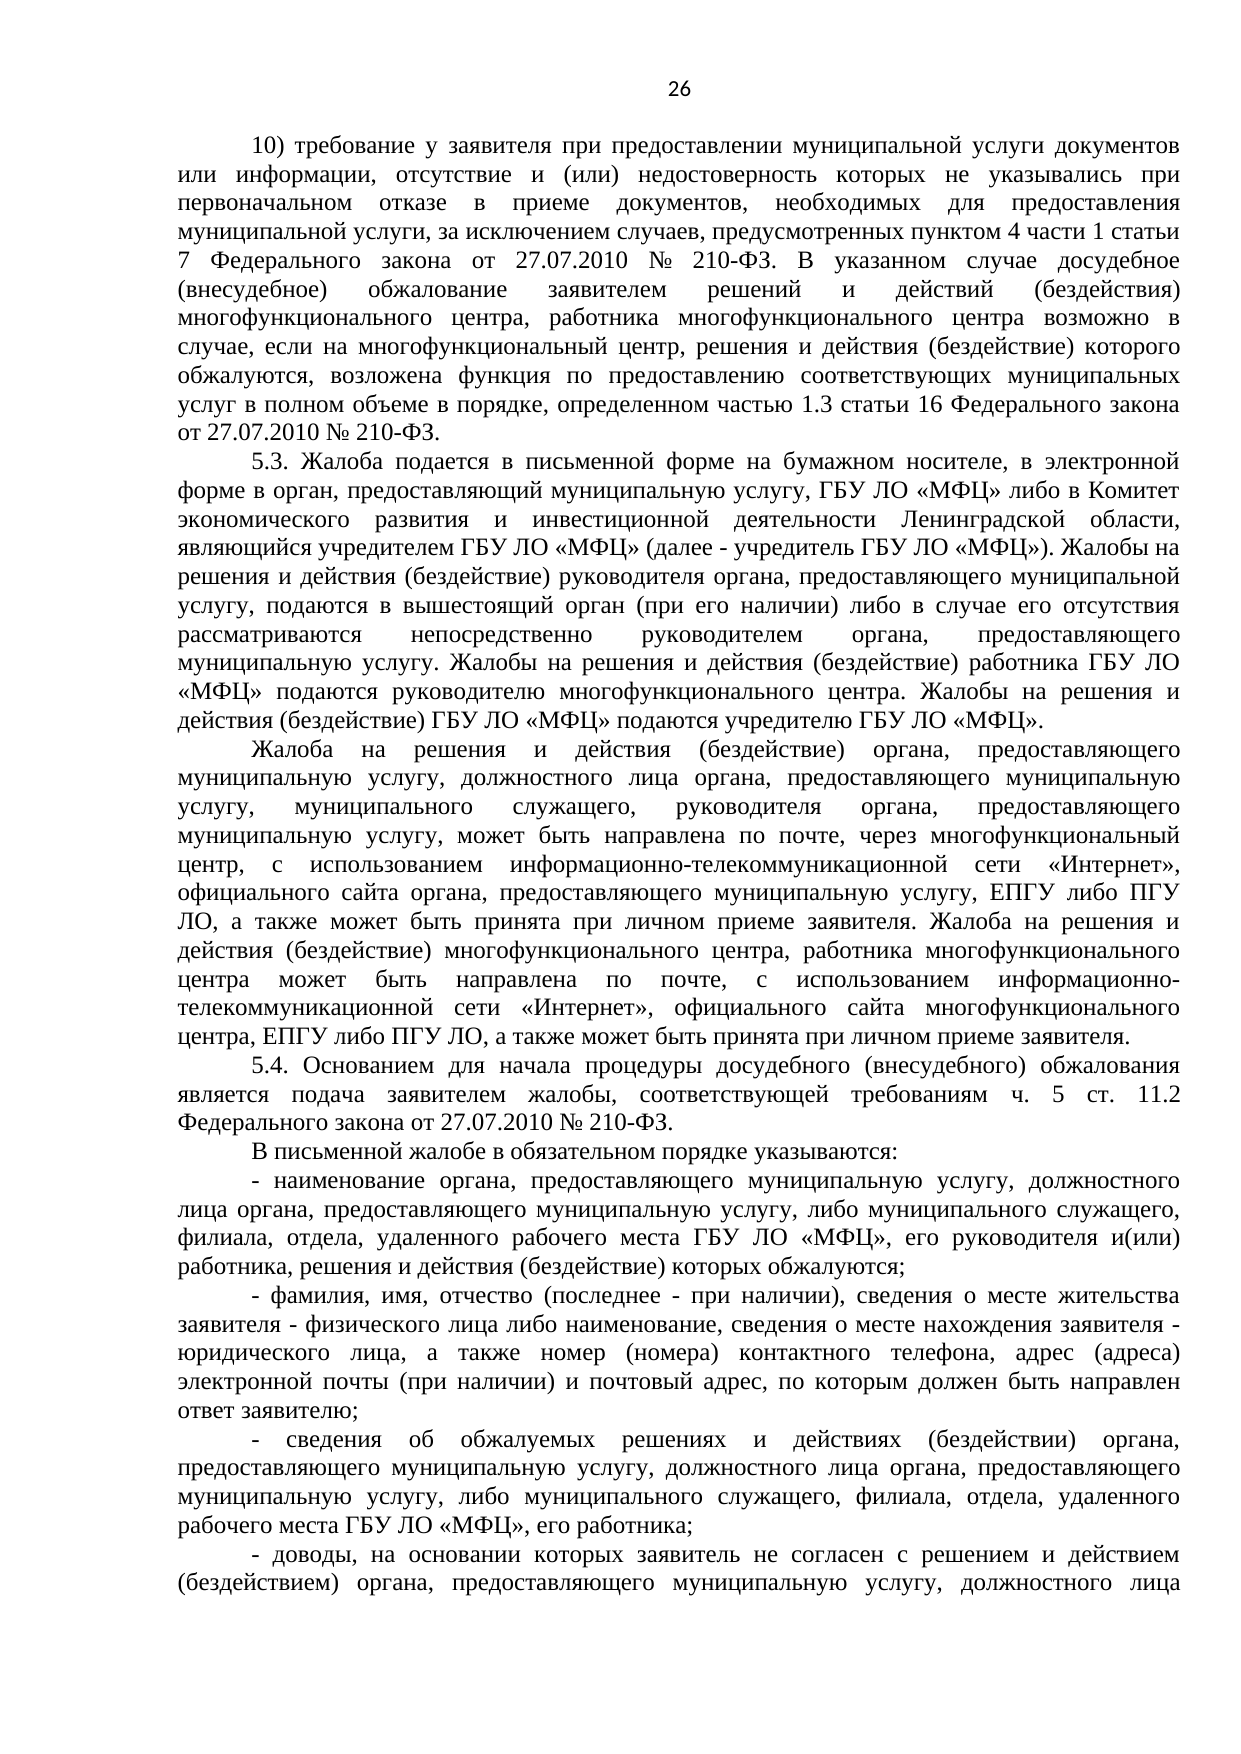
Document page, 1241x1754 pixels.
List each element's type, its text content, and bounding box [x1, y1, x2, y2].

text 5.3. Жалоба подается в письменной форме на бумажном носителе, в электронной форме в орган, предоставляющий муниципальную услугу, ГБУ ЛО «МФЦ» либо в Комитет экономического развития и инвестиционной деятельности Ленинградской области, являющийся учредителем ГБУ ЛО «МФЦ» (далее - учредитель ГБУ ЛО «МФЦ»). Жалобы на решения и действия (бездействие) руководителя органа, предоставляющего муниципальной услугу, подаются в вышестоящий орган (при его наличии) либо в случае его отсутствия рассматриваются непосредственно руководителем органа, предоставляющего муниципальную услугу. Жалобы на решения и действия (бездействие) работника ГБУ ЛО «МФЦ» подаются руководителю многофункционального центра. Жалобы на решения и действия (бездействие) ГБУ ЛО «МФЦ» подаются учредителю ГБУ ЛО «МФЦ». [177, 446, 1181, 734]
text - фамилия, имя, отчество (последнее - при наличии), сведения о месте жительства заявителя - физического лица либо наименование, сведения о месте нахождения заявителя - юридического лица, а также номер (номера) контактного телефона, адрес (адреса) электронной почты (при наличии) и почтовый адрес, по которым должен быть направлен ответ заявителю; [177, 1280, 1181, 1424]
text - сведения об обжалуемых решениях и действиях (бездействии) органа, предоставляющего муниципальную услугу, должностного лица органа, предоставляющего муниципальную услугу, либо муниципального служащего, филиала, отдела, удаленного рабочего места ГБУ ЛО «МФЦ», его работника; [177, 1424, 1181, 1539]
text 10) требование у заявителя при предоставлении муниципальной услуги документов или информации, отсутствие и (или) недостоверность которых не указывались при первоначальном отказе в приеме документов, необходимых для предоставления муниципальной услуги, за исключением случаев, предусмотренных пунктом 4 части 1 статьи 7 Федерального закона от 27.07.2010 № 210-ФЗ. В указанном случае досудебное (внесудебное) обжалование заявителем решений и действий (бездействия) многофункционального центра, работника многофункционального центра возможно в случае, если на многофункциональный центр, решения и действия (бездействие) которого обжалуются, возложена функция по предоставлению соответствующих муниципальных услуг в полном объеме в порядке, определенном частью 1.3 статьи 16 Федерального закона от 27.07.2010 № 210-ФЗ. [177, 130, 1181, 446]
text Жалоба на решения и действия (бездействие) органа, предоставляющего муниципальную услугу, должностного лица органа, предоставляющего муниципальную услугу, муниципального служащего, руководителя органа, предоставляющего муниципальную услугу, может быть направлена по почте, через многофункциональный центр, с использованием информационно-телекоммуникационной сети «Интернет», официального сайта органа, предоставляющего муниципальную услугу, ЕПГУ либо ПГУ ЛО, а также может быть принята при личном приеме заявителя. Жалоба на решения и действия (бездействие) многофункционального центра, работника многофункционального центра может быть направлена по почте, с использованием информационно-телекоммуникационной сети «Интернет», официального сайта многофункционального центра, ЕПГУ либо ПГУ ЛО, а также может быть принята при личном приеме заявителя. [177, 734, 1181, 1050]
text В письменной жалобе в обязательном порядке указываются: [177, 1136, 1181, 1165]
text 5.4. Основанием для начала процедуры досудебного (внесудебного) обжалования является подача заявителем жалобы, соответствующей требованиям ч. 5 ст. 11.2 Федерального закона от 27.07.2010 № 210-ФЗ. [177, 1050, 1181, 1136]
text - наименование органа, предоставляющего муниципальную услугу, должностного лица органа, предоставляющего муниципальную услугу, либо муниципального служащего, филиала, отдела, удаленного рабочего места ГБУ ЛО «МФЦ», его руководителя и(или) работника, решения и действия (бездействие) которых обжалуются; [177, 1165, 1181, 1280]
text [177, 1539, 1181, 1596]
